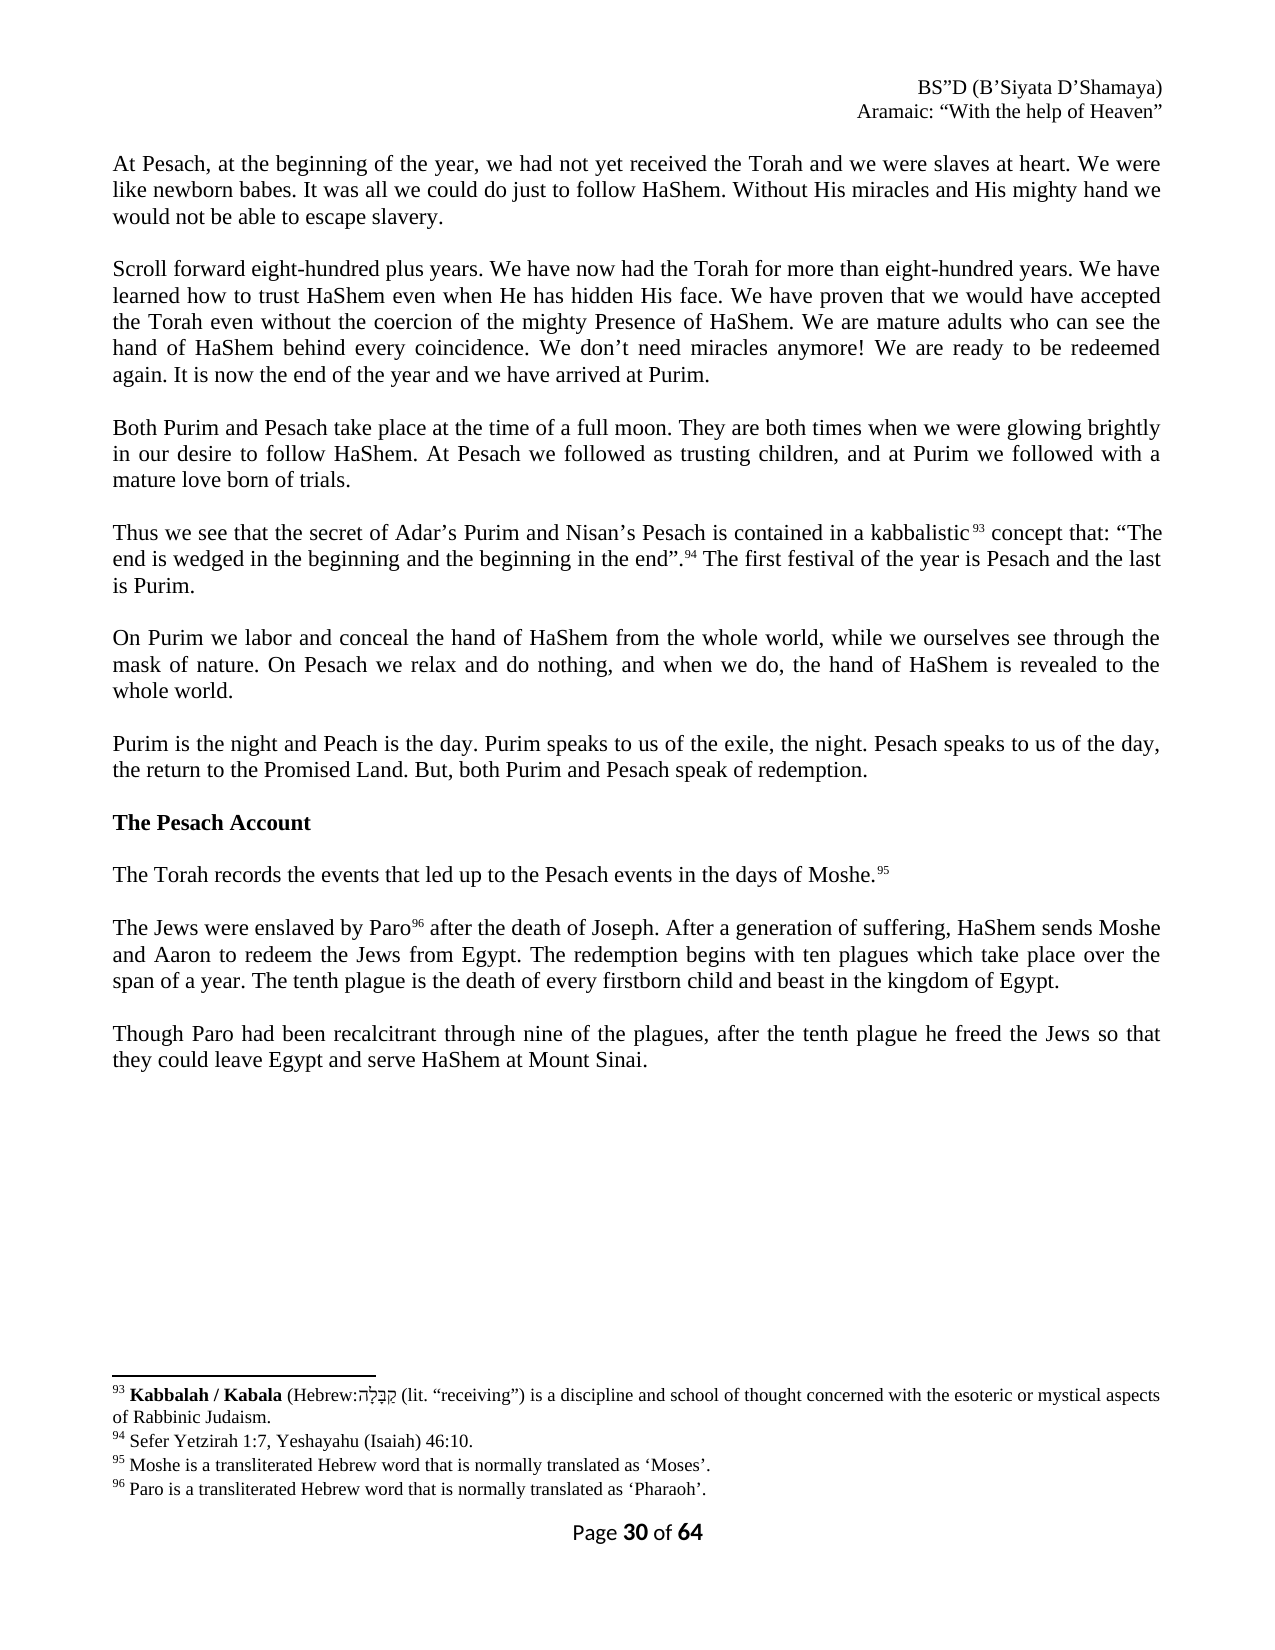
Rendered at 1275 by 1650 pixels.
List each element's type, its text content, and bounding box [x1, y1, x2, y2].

text At Pesach, at the beginning of the year, we had not yet received the Torah and we were slaves at heart. We were like newborn babes. It was all we could do just to follow HaShem. Without His miracles and His mighty hand we would not be able to escape slavery. [112, 150, 1162, 229]
text On Purim we labor and conceal the hand of HaShem from the whole world, while we ourselves see through the mask of nature. On Pesach we relax and do nothing, and when we do, the hand of HaShem is revealed to the whole world. [112, 624, 1162, 703]
text Both Purim and Pesach take place at the time of a full moon. They are both times when we were glowing brightly in our desire to follow HaShem. At Pesach we followed as trusting children, and at Purim we followed with a mature love born of trials. [112, 413, 1162, 493]
text The Torah records the events that led up to the Pesach events in the days of Moshe. [112, 862, 1162, 888]
text The Jews were enslaved by Paro after the death of Joseph. After a generation of suffering, HaShem sends Moshe and Aaron to redeem the Jews from Egypt. The redemption begins with ten plagues which take place over the span of a year. The tenth plague is the death of every firstborn child and beast in the kingdom of Egypt. [112, 914, 1162, 993]
text Scroll forward eight-hundred plus years. We have now had the Torah for more than eight-hundred years. We have learned how to trust HaShem even when He has hidden His face. We have proven that we would have accepted the Torah even without the coercion of the mighty Presence of HaShem. We are mature adults who can see the hand of HaShem behind every coincidence. We don’t need miracles anymore! We are ready to be redeemed again. It is now the end of the year and we have arrived at Purim. [112, 255, 1162, 387]
text The Pesach Account [112, 809, 1162, 835]
text Though Paro had been recalcitrant through nine of the plagues, after the tenth plague he freed the Jews so that they could leave Egypt and serve HaShem at Mount Sinai. [112, 1020, 1162, 1072]
text Thus we see that the secret of Adar’s Purim and Nisan’s Pesach is contained in a kabbalistic concept that: “The end is wedged in the beginning and the beginning in the end”. The first festival of the year is Pesach and the last is Purim. [112, 519, 1162, 598]
text Purim is the night and Peach is the day. Purim speaks to us of the exile, the night. Pesach speaks to us of the day, the return to the Promised Land. But, both Purim and Pesach speak of redemption. [112, 730, 1162, 782]
